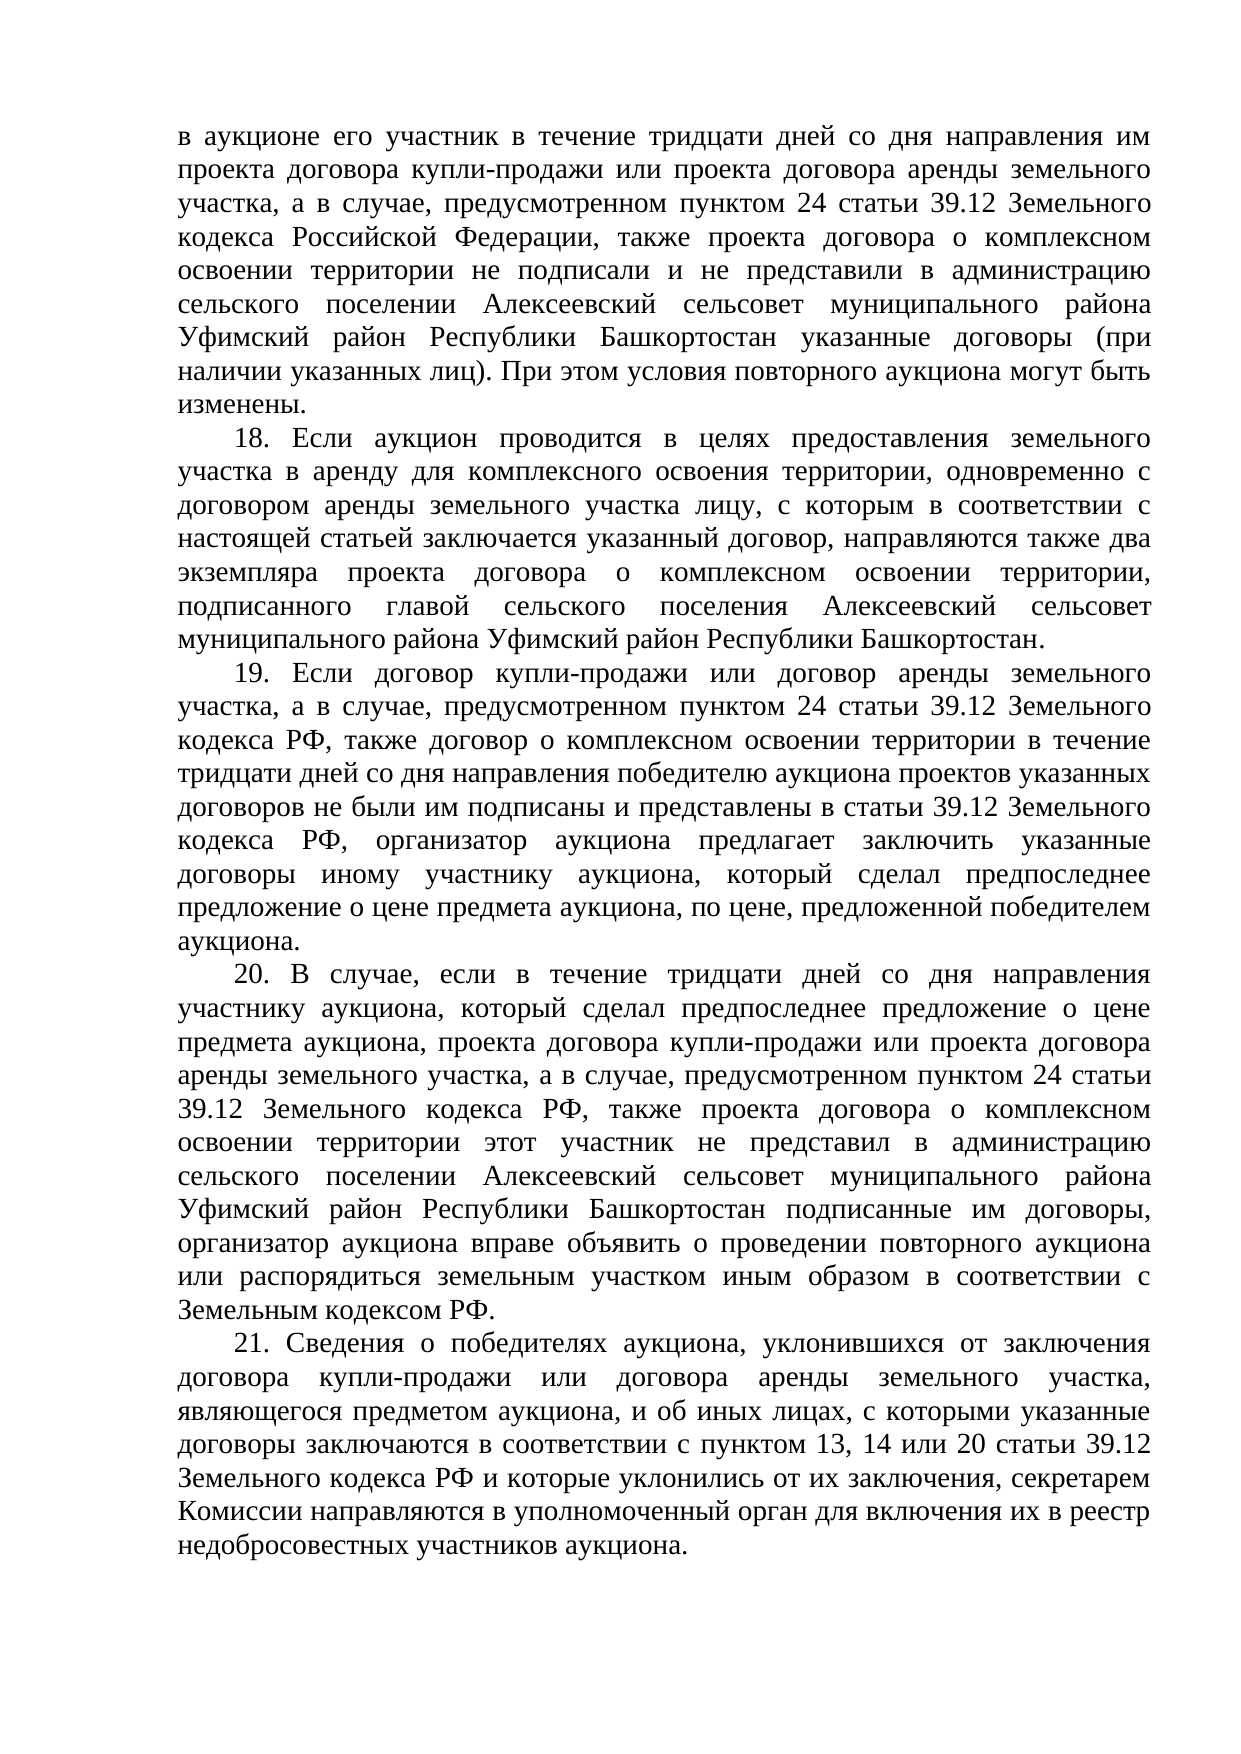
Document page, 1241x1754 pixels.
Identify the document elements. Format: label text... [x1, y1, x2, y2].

text 21. Сведения о победителях аукциона, уклонившихся от заключения договора купли-продажи или договора аренды земельного участка, являющегося предметом аукциона, и об иных лицах, с которыми указанные договоры заключаются в соответствии с пунктом 13, 14 или 20 статьи 39.12 Земельного кодекса РФ и которые уклонились от их заключения, секретарем Комиссии направляются в уполномоченный орган для включения их в реестр недобросовестных участников аукциона. [177, 1326, 1152, 1560]
text 19. Если договор купли-продажи или договор аренды земельного участка, а в случае, предусмотренном пунктом 24 статьи 39.12 Земельного кодекса РФ, также договор о комплексном освоении территории в течение тридцати дней со дня направления победителю аукциона проектов указанных договоров не были им подписаны и представлены в статьи 39.12 Земельного кодекса РФ, организатор аукциона предлагает заключить указанные договоры иному участнику аукциона, который сделал предпоследнее предложение о цене предмета аукциона, по цене, предложенной победителем аукциона. [177, 655, 1152, 957]
text 20. В случае, если в течение тридцати дней со дня направления участнику аукциона, который сделал предпоследнее предложение о цене предмета аукциона, проекта договора купли-продажи или проекта договора аренды земельного участка, а в случае, предусмотренном пунктом 24 статьи 39.12 Земельного кодекса РФ, также проекта договора о комплексном освоении территории этот участник не представил в администрацию сельского поселении Алексеевский сельсовет муниципального района Уфимский район Республики Башкортостан подписанные им договоры, организатор аукциона вправе объявить о проведении повторного аукциона или распорядиться земельным участком иным образом в соответствии с Земельным кодексом РФ. [177, 957, 1152, 1326]
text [177, 118, 1152, 420]
text 18. Если аукцион проводится в целях предоставления земельного участка в аренду для комплексного освоения территории, одновременно с договором аренды земельного участка лицу, с которым в соответствии с настоящей статьей заключается указанный договор, направляются также два экземпляра проекта договора о комплексном освоении территории, подписанного главой сельского поселения Алексеевский сельсовет муниципального района Уфимский район Республики Башкортостан. [177, 420, 1152, 655]
